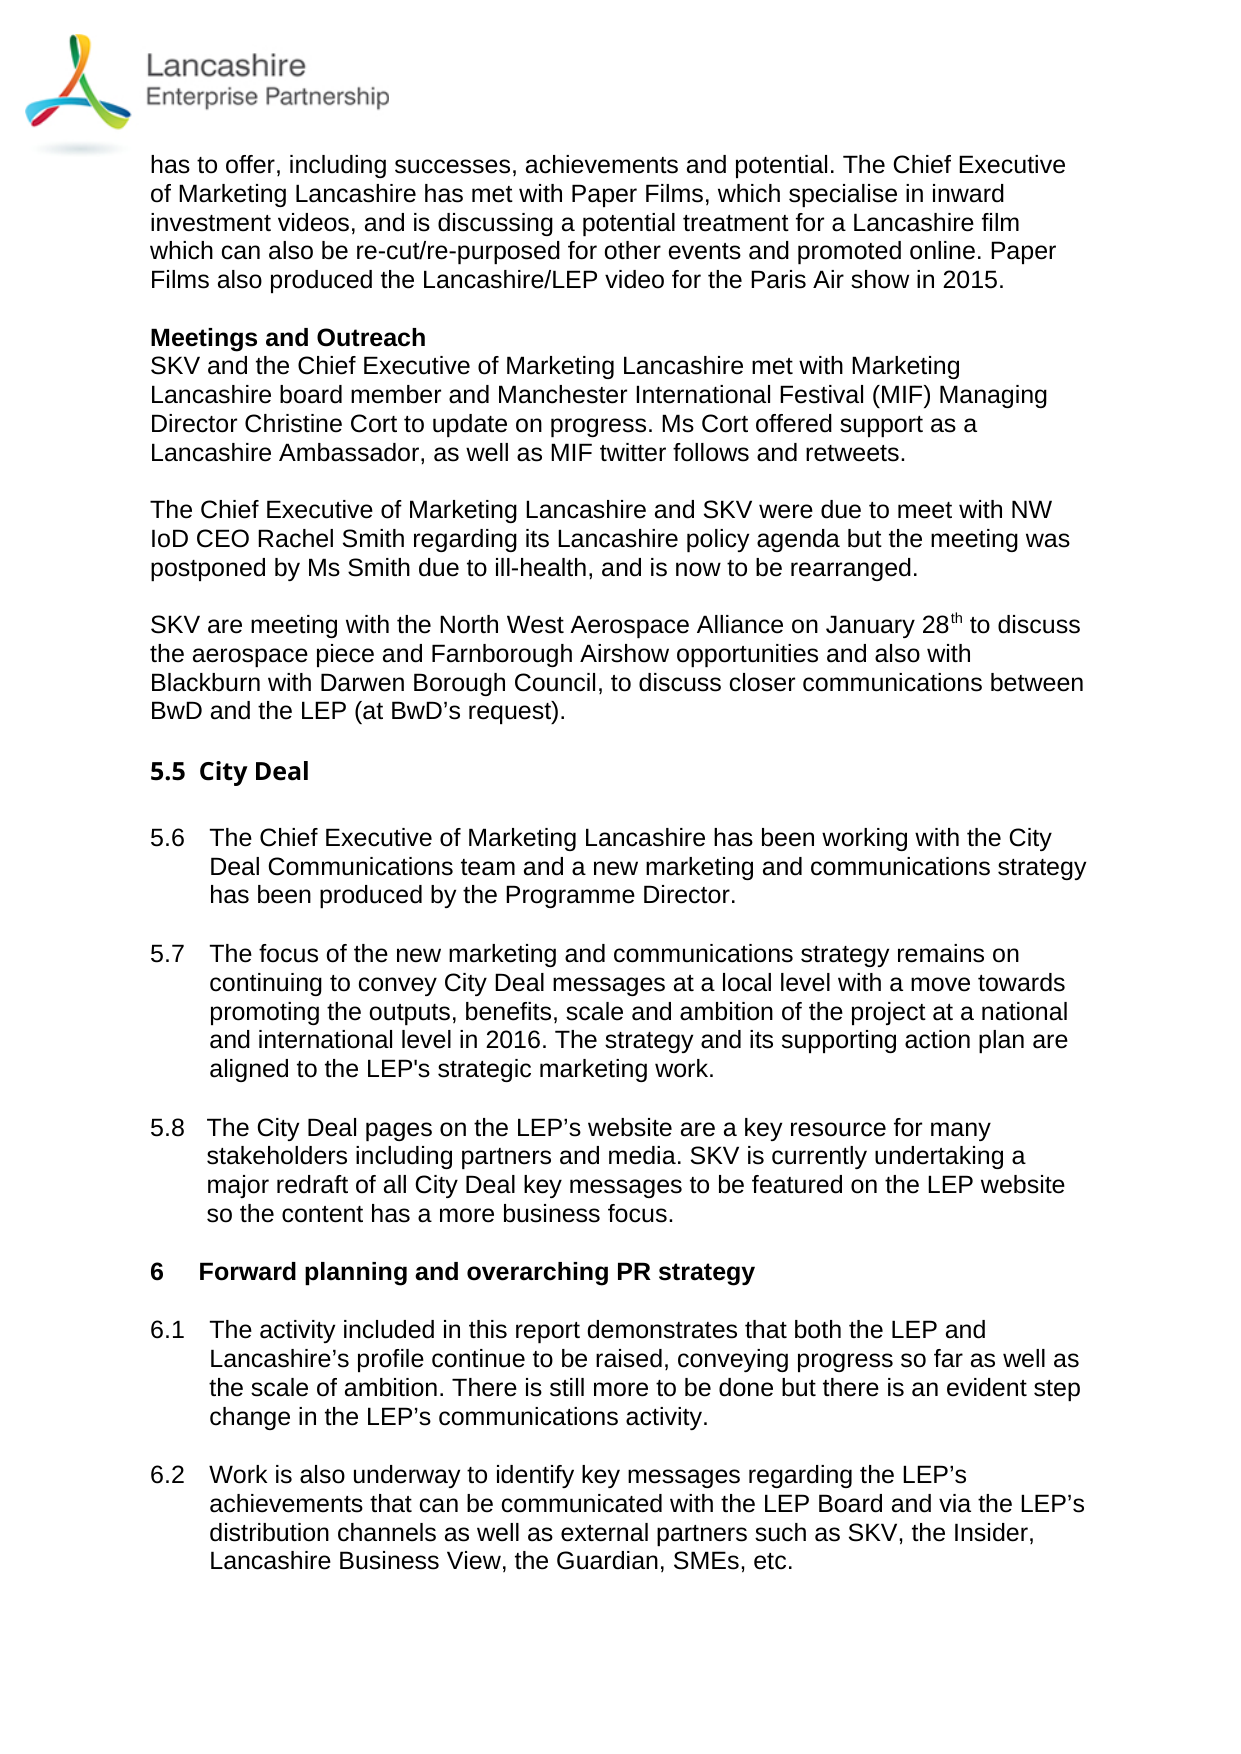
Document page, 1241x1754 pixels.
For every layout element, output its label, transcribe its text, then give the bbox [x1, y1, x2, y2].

text The Chief Executive of Marketing Lancashire and SKV were due to meet with NW IoD CEO Rachel Smith regarding its Lancashire policy agenda but the meeting was postponed by Ms Smith due to ill-health, and is now to be rearranged. [150, 495, 1090, 581]
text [150, 150, 1090, 294]
text SKV are meeting with the North West Aerospace Alliance on January 28th to discuss the aerospace piece and Farnborough Airshow opportunities and also with Blackburn with Darwen Borough Council, to discuss closer communications between BwD and the LEP (at BwD’s request). [150, 581, 1090, 725]
text 6.1 The activity included in this report demonstrates that both the LEP and Lancashire’s profile continue to be raised, conveying progress so far as well as the scale of ambition. There is still more to be done but there is an evident step change in the LEP’s communications activity. [150, 1315, 1090, 1430]
text SKV and the Chief Executive of Marketing Lancashire met with Marketing Lancashire board member and Manchester International Festival (MIF) Managing Director Christine Cort to update on progress. Ms Cort offered support as a Lancashire Ambassador, as well as MIF twitter follows and retweets. [150, 351, 1090, 495]
picture [25, 34, 389, 157]
text Meetings and Outreach [150, 322, 1090, 351]
text 5.8 The City Deal pages on the LEP’s website are a key resource for many stakeholders including partners and media. SKV is currently undertaking a major redraft of all City Deal key messages to be featured on the LEP website so the content has a more business focus. [150, 1112, 1090, 1227]
text 5.6 The Chief Executive of Marketing Lancashire has been working with the City Deal Communications team and a new marketing and communications strategy has been produced by the Programme Director. [150, 823, 1090, 909]
text 5.7 The focus of the new marketing and communications strategy remains on continuing to convey City Deal messages at a local level with a move towards promoting the outputs, benefits, scale and ambition of the project at a national and international level in 2016. The strategy and its supporting action plan are aligned to the LEP's strategic marketing work. [150, 939, 1090, 1083]
text 6 Forward planning and overarching PR strategy [150, 1257, 1090, 1286]
text 5.5 City Deal [150, 754, 1090, 788]
text 6.2 Work is also underway to identify key messages regarding the LEP’s achievements that can be communicated with the LEP Board and via the LEP’s distribution channels as well as external partners such as SKV, the Insider, Lancashire Business View, the Guardian, SMEs, etc. [150, 1460, 1090, 1575]
